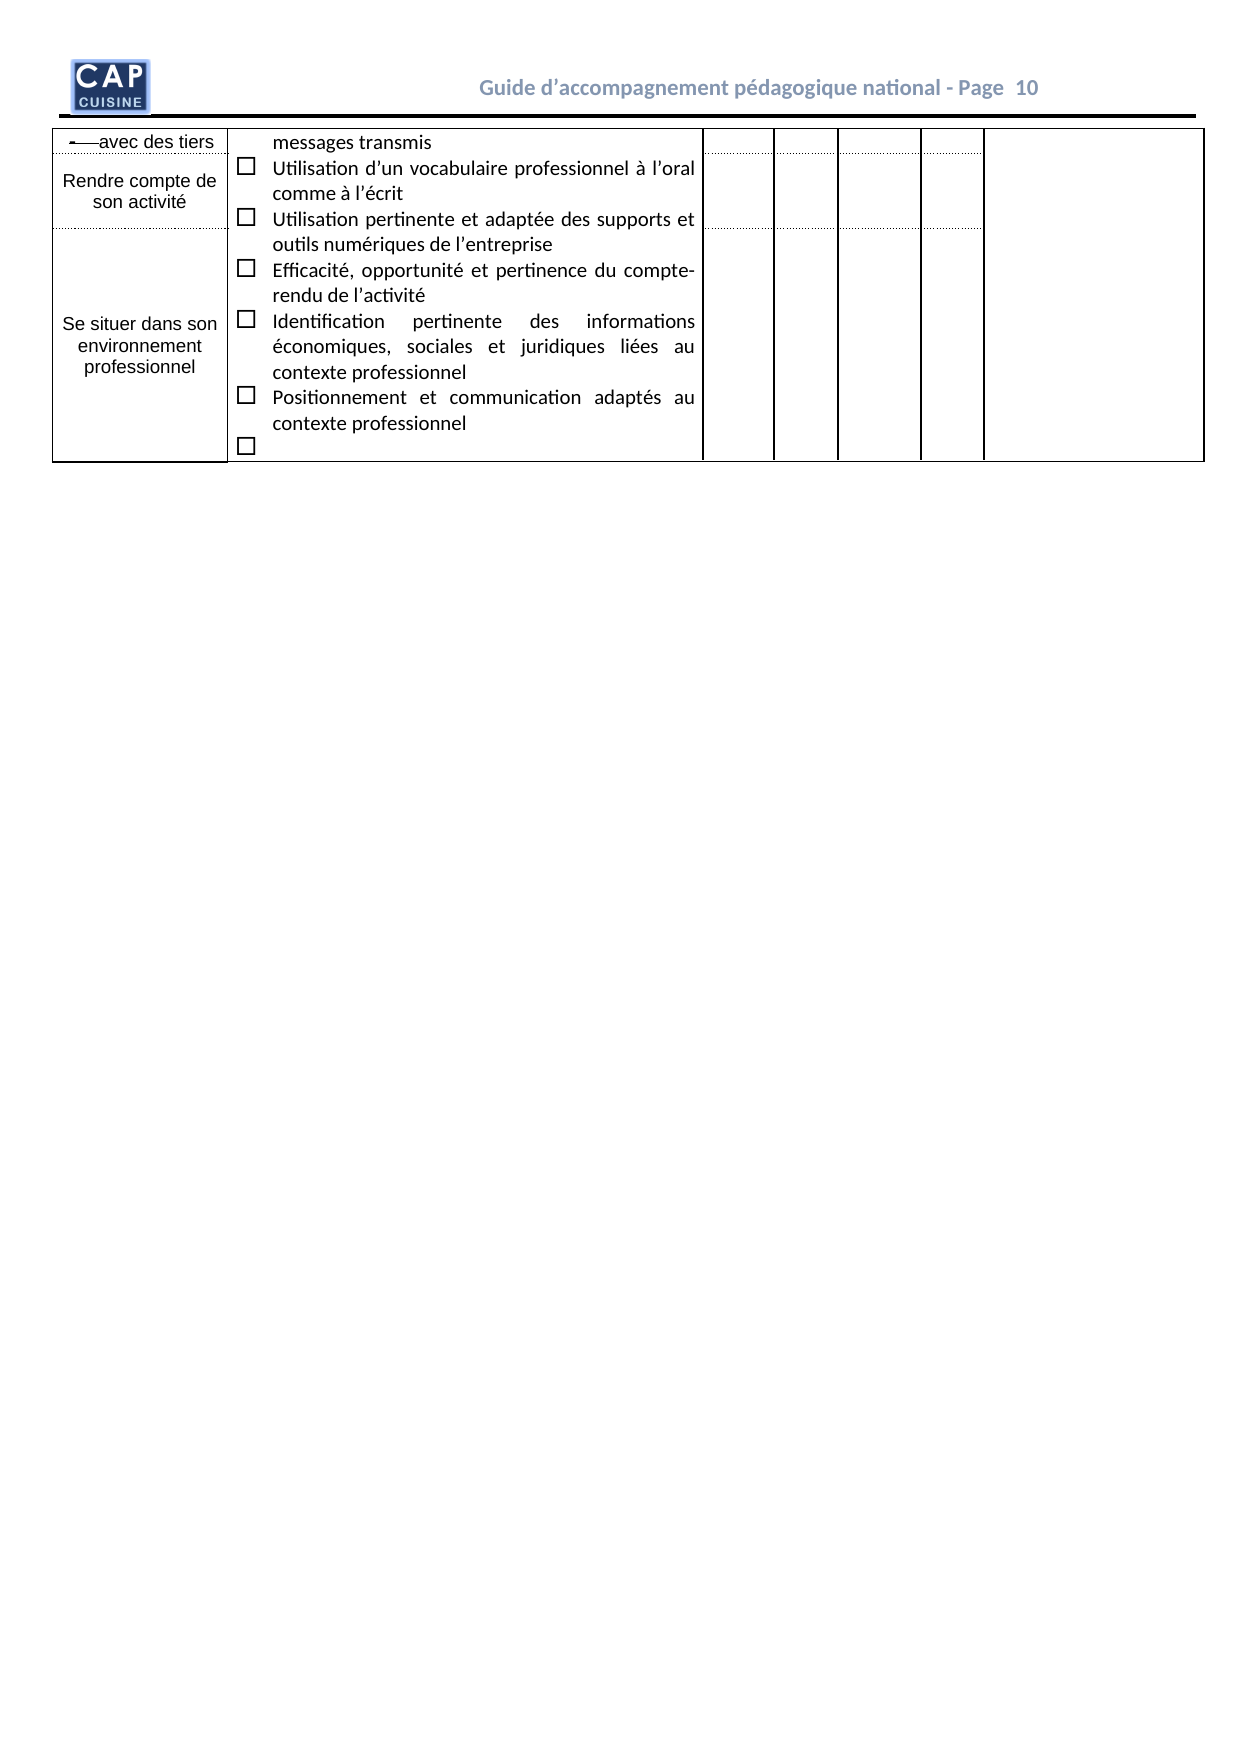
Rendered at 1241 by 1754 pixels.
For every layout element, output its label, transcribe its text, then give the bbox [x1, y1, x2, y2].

table_cell [921, 228, 984, 461]
table_cell [774, 228, 838, 461]
picture [70, 59, 151, 115]
table_cell [775, 153, 837, 228]
table_cell [922, 153, 983, 228]
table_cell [228, 129, 703, 461]
table_cell [838, 228, 921, 461]
table_cell Rendre compte de son activité [53, 153, 227, 228]
table_cell [703, 228, 774, 461]
table_cell Se situer dans son environnement professionnel [53, 228, 227, 461]
table_cell [704, 129, 773, 153]
table_cell [704, 153, 773, 228]
table_cell [839, 153, 920, 228]
table_cell [839, 129, 920, 153]
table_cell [53, 129, 227, 153]
table_cell [922, 129, 983, 153]
table_cell [775, 129, 837, 153]
table_cell [984, 129, 1203, 461]
